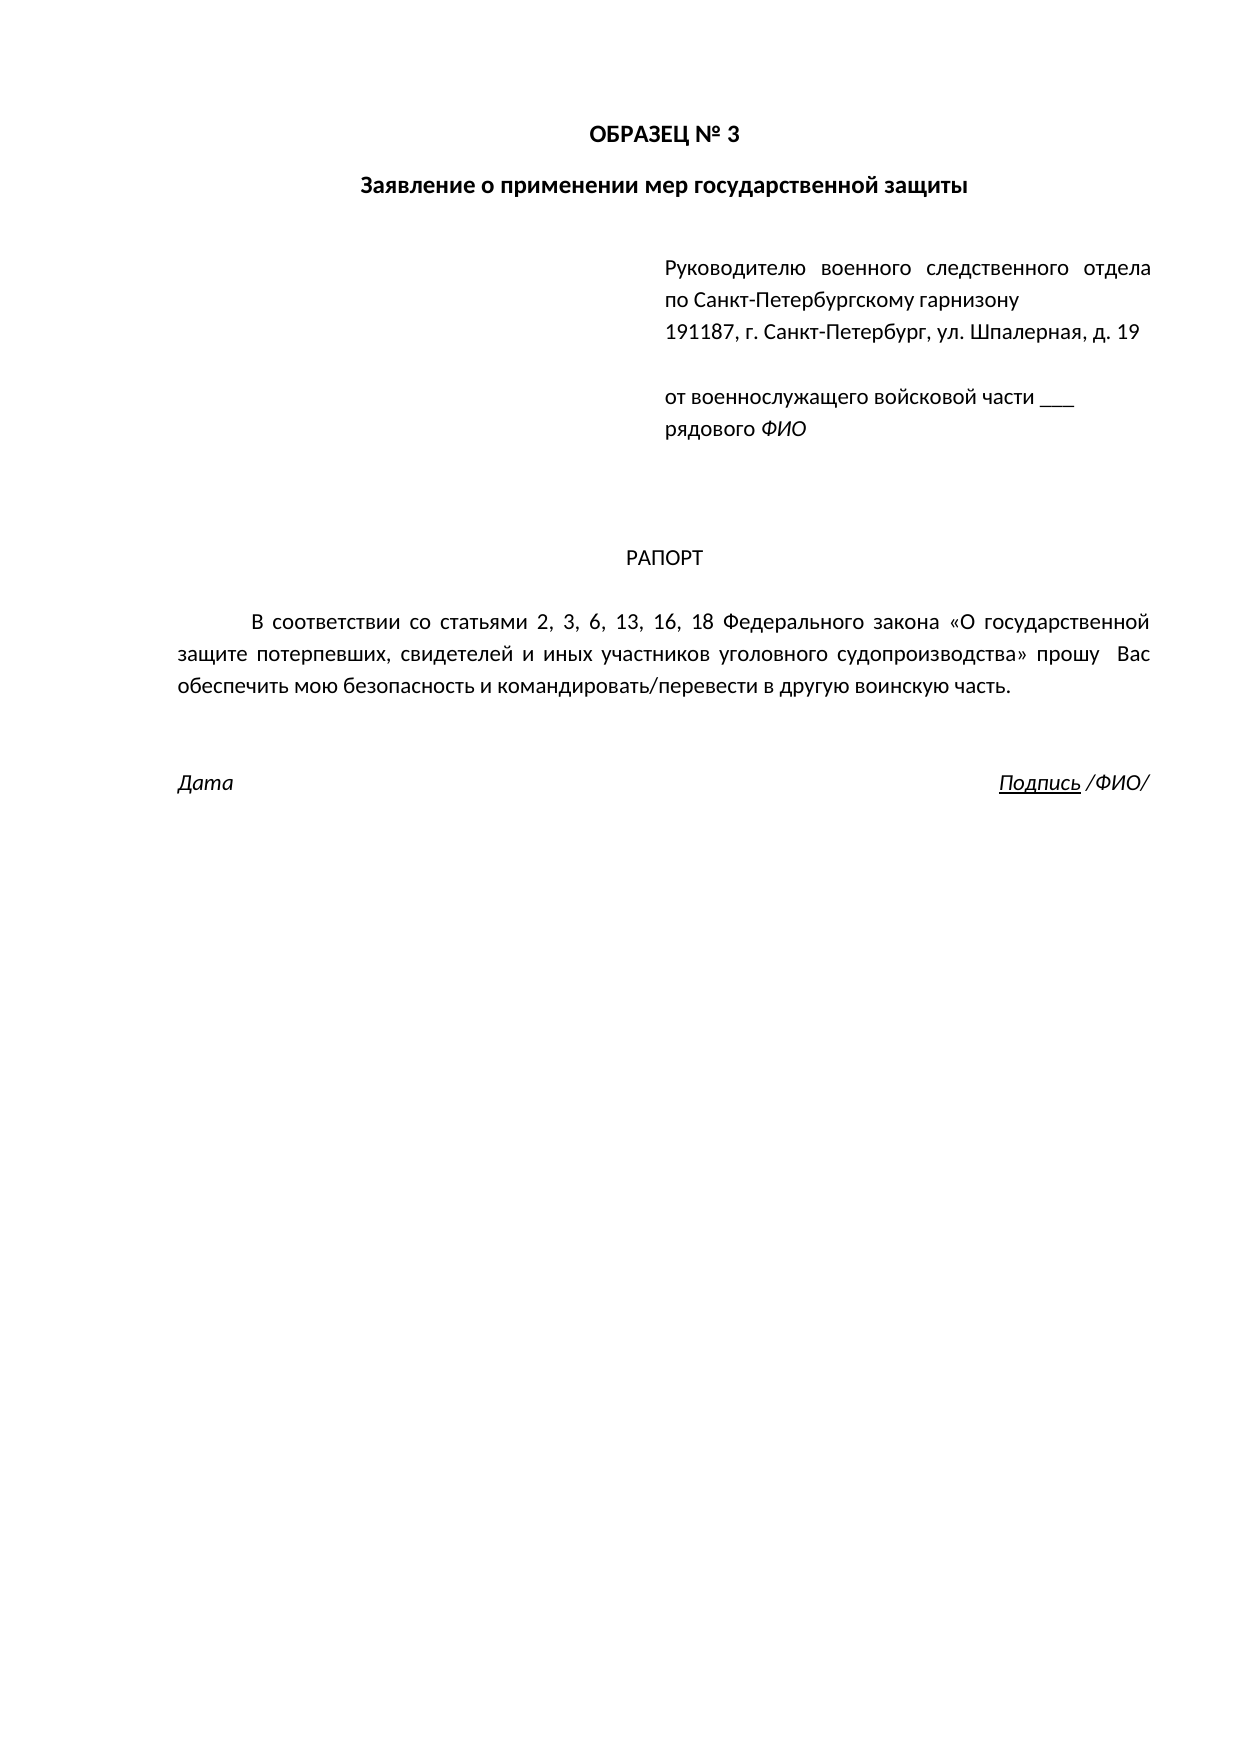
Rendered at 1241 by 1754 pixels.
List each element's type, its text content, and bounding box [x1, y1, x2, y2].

text Дата Подпись /ФИО/ [177, 768, 1152, 796]
text РАПОРТ [177, 543, 1152, 571]
text от военнослужащего войсковой части ___ [664, 382, 1152, 410]
text рядового ФИО [664, 414, 1152, 442]
text В соответствии со статьями 2, 3, 6, 13, 16, 18 Федерального закона «О государственной защите потерпевших, свидетелей и иных участников уголовного судопроизводства» прошу Вас обеспечить мою безопасность и командировать/перевести в другую воинскую часть. [177, 607, 1152, 699]
text Руководителю военного следственного отдела по Санкт-Петербургскому гарнизону [664, 253, 1152, 313]
text ОБРАЗЕЦ № 3 [177, 118, 1152, 149]
text Заявление о применении мер государственной защиты [177, 169, 1152, 200]
text 191187, г. Санкт-Петербург, ул. Шпалерная, д. 19 [664, 317, 1152, 345]
